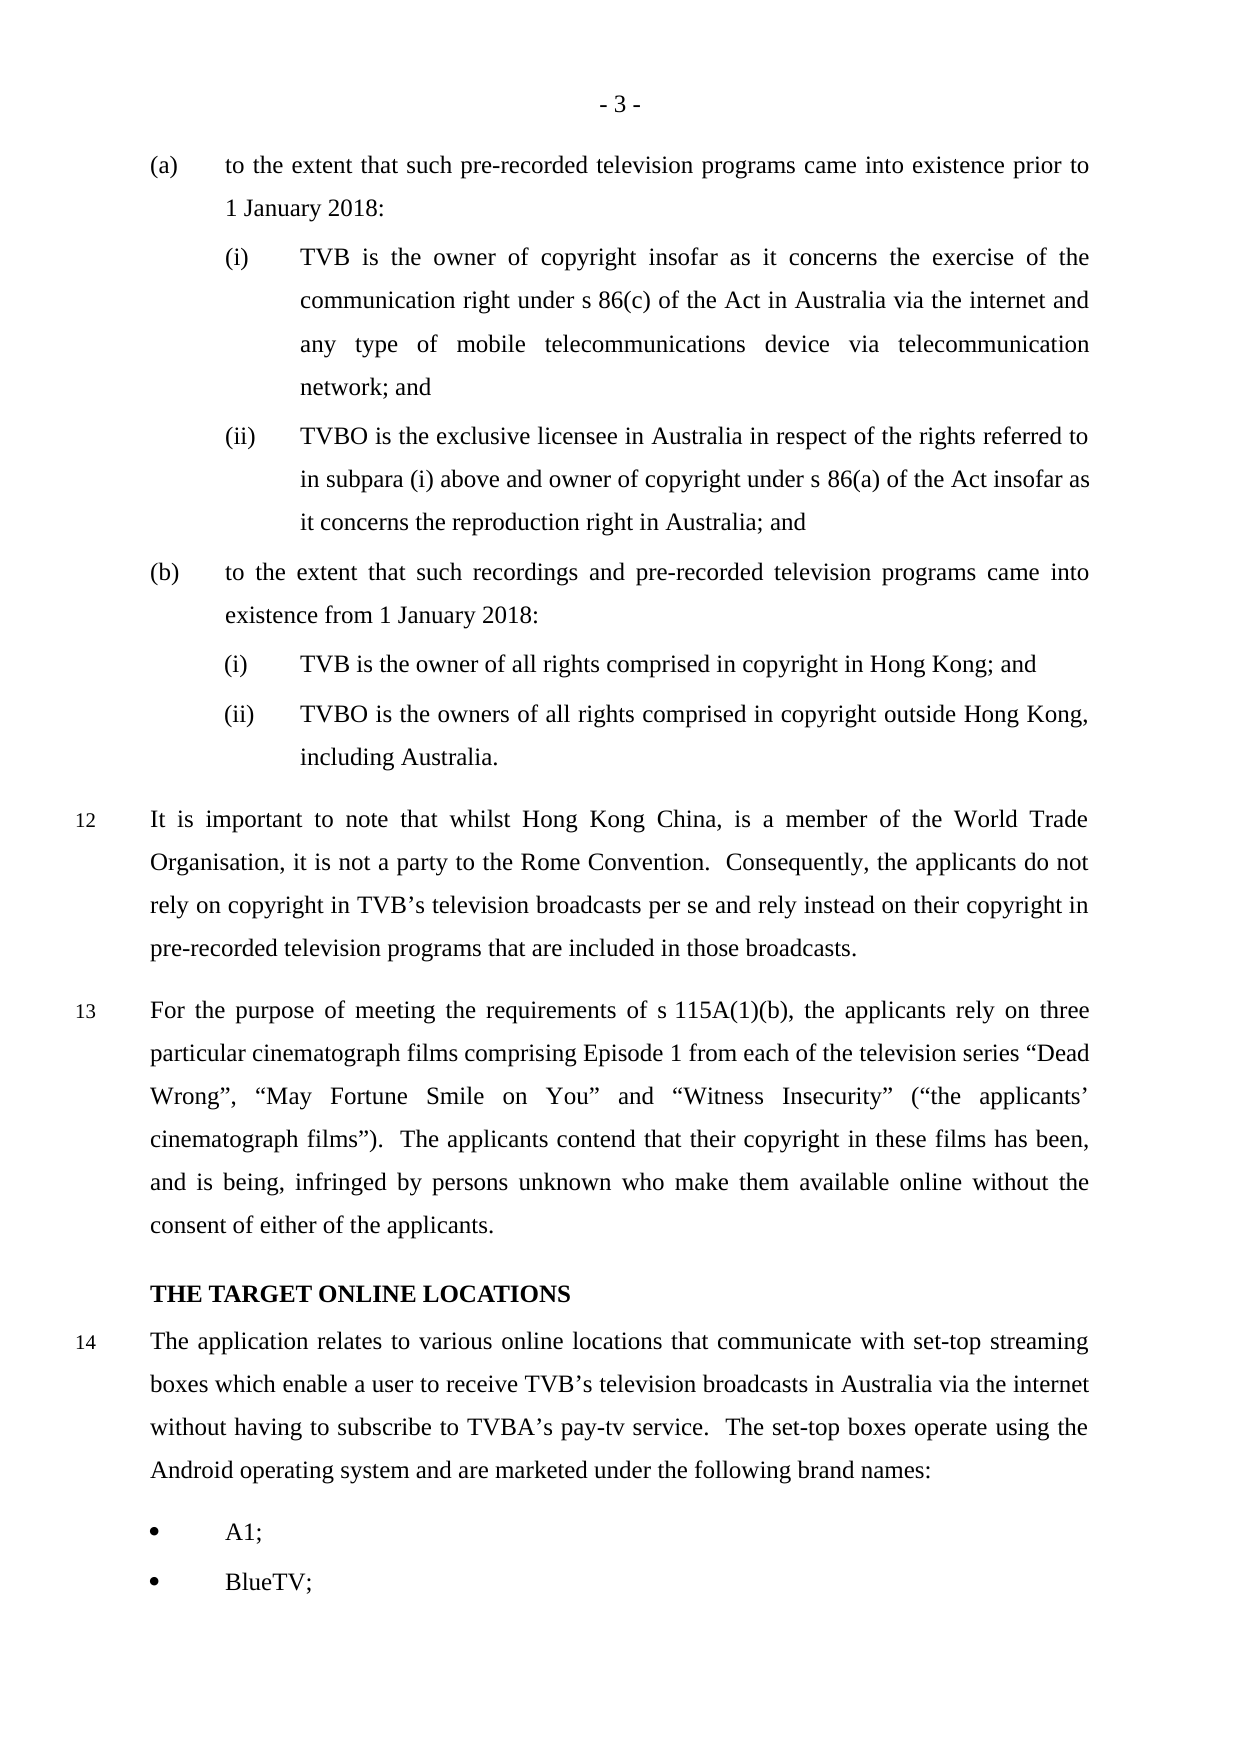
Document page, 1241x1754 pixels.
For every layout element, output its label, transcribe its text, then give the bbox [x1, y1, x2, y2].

text A1; [150, 1517, 1090, 1546]
text For the purpose of meeting the requirements of s 115A(1)(b), the applicants rely on three particular cinematograph films comprising Episode 1 from each of the television series “Dead Wrong”, “May Fortune Smile on You” and “Witness Insecurity” (“the applicants’ cinematograph films”). The applicants contend that their copyright in these films has been, and is being, infringed by persons unknown who make them available online without the consent of either of the applicants. [75, 995, 1090, 1239]
text The application relates to various online locations that communicate with set-top streaming boxes which enable a user to receive TVB’s television broadcasts in Australia via the internet without having to subscribe to TVBA’s pay-tv service. The set-top boxes operate using the Android operating system and are marketed under the following brand names: [75, 1326, 1090, 1484]
list (i) TVB is the owner of all rights comprised in copyright in Hong Kong; and [224, 649, 1090, 678]
list TVBO is the exclusive licensee in Australia in respect of the rights referred to in subpara (i) above and owner of copyright under s 86(a) of the Act insofar as it concerns the reproduction right in Australia; and [225, 421, 1090, 536]
text It is important to note that whilst Hong Kong China, is a member of the World Trade Organisation, it is not a party to the Rome Convention. Consequently, the applicants do not rely on copyright in TVB’s television broadcasts per se and rely instead on their copyright in pre-recorded television programs that are included in those broadcasts. [75, 804, 1090, 962]
subtitle The Target Online Locations [150, 1279, 1090, 1307]
text BlueTV; [150, 1567, 1090, 1596]
list (ii) TVBO is the owners of all rights comprised in copyright outside Hong Kong, including Australia. [224, 699, 1090, 771]
list TVB is the owner of copyright insofar as it concerns the exercise of the communication right under s 86(c) of the Act in Australia via the internet and any type of mobile telecommunications device via telecommunication network; and [225, 242, 1090, 401]
list (b) to the extent that such recordings and pre-recorded television programs came into existence from 1 January 2018: [150, 557, 1090, 629]
list (a) to the extent that such pre-recorded television programs came into existence prior to 1 January 2018: [150, 150, 1090, 222]
